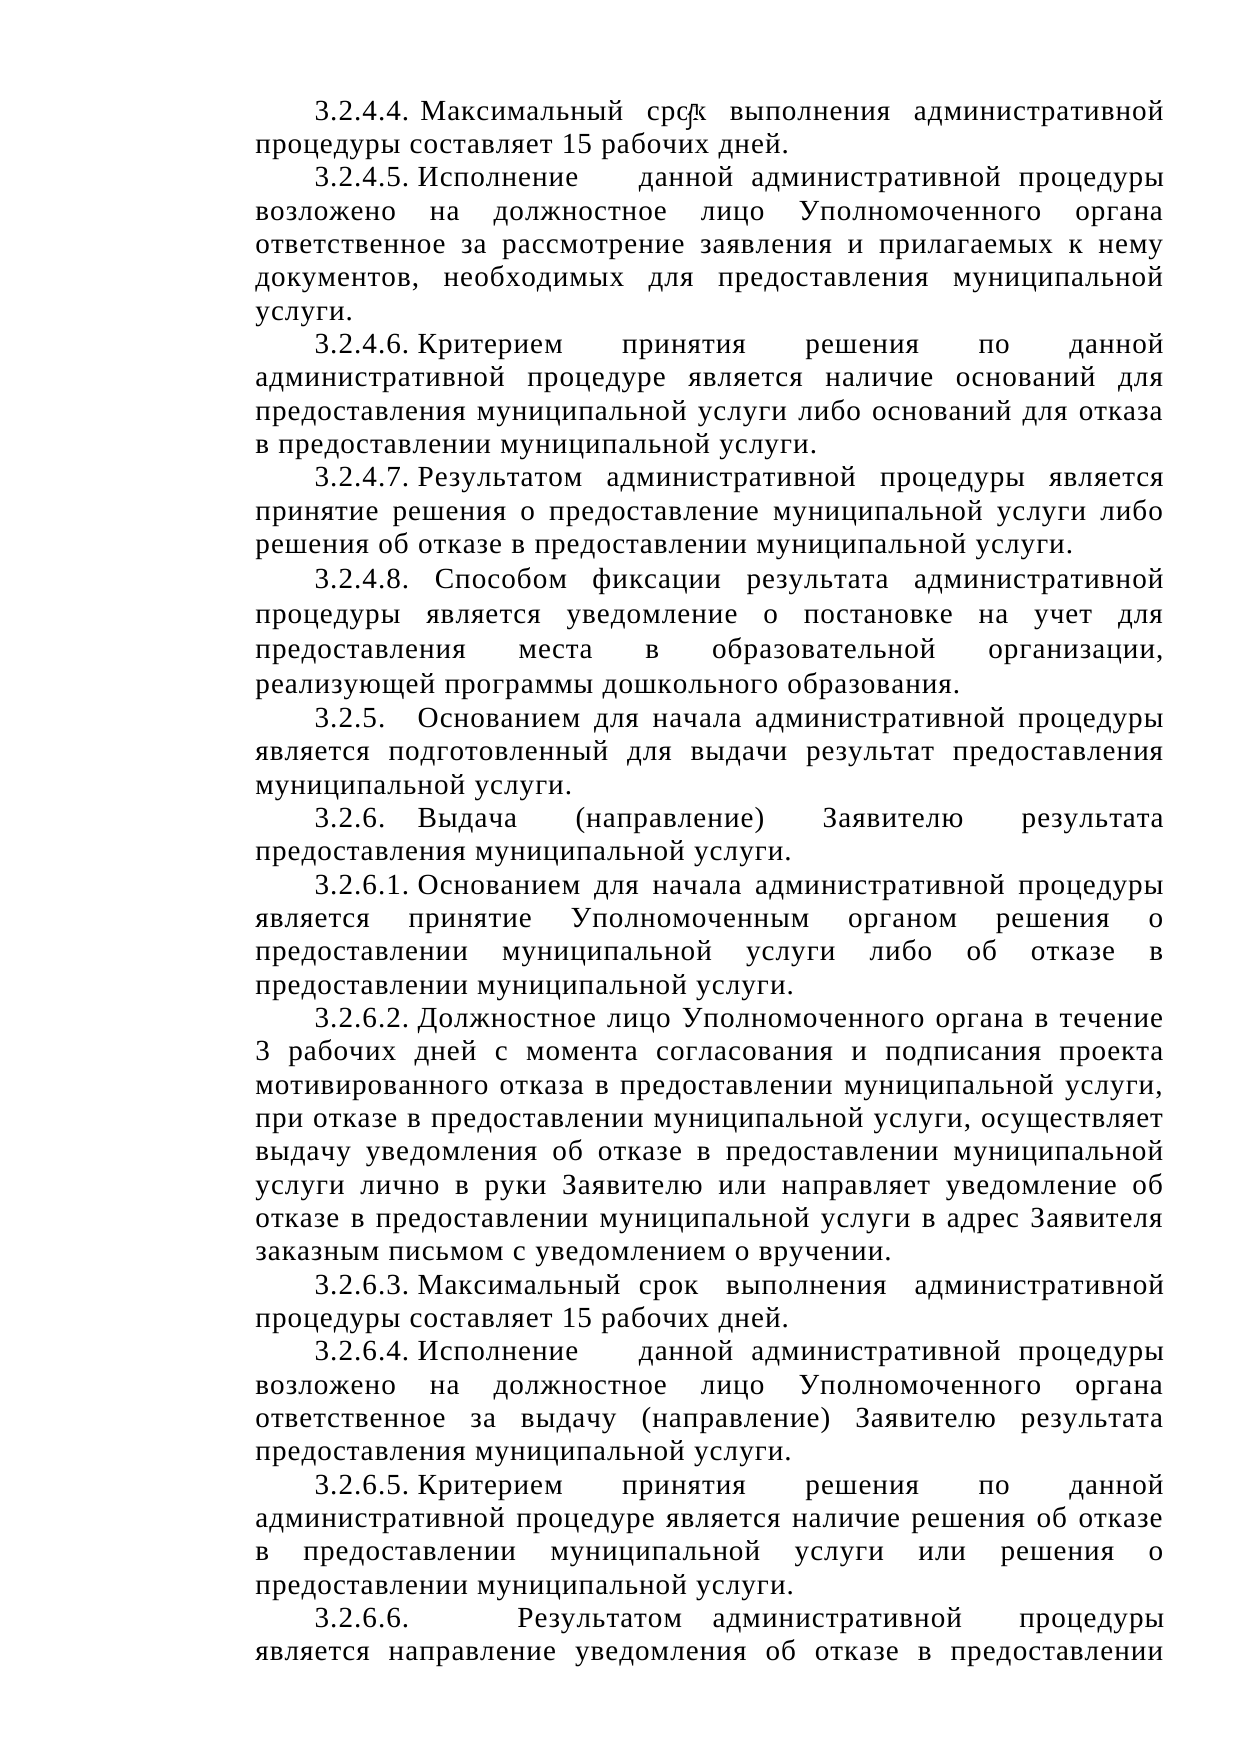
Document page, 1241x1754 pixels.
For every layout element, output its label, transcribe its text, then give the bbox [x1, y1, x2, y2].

list Критерием принятия решения по данной административной процедуре является наличие оснований для предоставления муниципальной услуги либо оснований для отказа в предоставлении муниципальной услуги. [255, 327, 1164, 460]
list Исполнение данной административной процедуры возложено на должностное лицо Уполномоченного органа ответственное за выдачу (направление) Заявителю результата предоставления муниципальной услуги. [255, 1334, 1164, 1467]
list Выдача (направление) Заявителю результата предоставления муниципальной услуги. [255, 801, 1164, 867]
list Результатом административной процедуры является принятие решения о предоставление муниципальной услуги либо решения об отказе в предоставлении муниципальной услуги. [255, 460, 1164, 560]
list Исполнение данной административной процедуры возложено на должностное лицо Уполномоченного органа ответственное за рассмотрение заявления и прилагаемых к нему документов, необходимых для предоставления муниципальной услуги. [255, 160, 1164, 327]
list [255, 1601, 1164, 1667]
list Критерием принятия решения по данной административной процедуре является наличие решения об отказе в предоставлении муниципальной услуги или решения о предоставлении муниципальной услуги. [255, 1467, 1164, 1601]
list Максимальный срок выполнения административной процедуры составляет 15 рабочих дней. [255, 93, 1164, 160]
text 3.2.4.8. Способом фиксации результата административной процедуры является уведомление о постановке на учет для предоставления места в образовательной организации, реализующей программы дошкольного образования. [255, 560, 1164, 701]
list Максимальный срок выполнения административной процедуры составляет 15 рабочих дней. [255, 1267, 1164, 1334]
list Основанием для начала административной процедуры является подготовленный для выдачи результат предоставления муниципальной услуги. [255, 701, 1164, 801]
list Должностное лицо Уполномоченного органа в течение 3 рабочих дней с момента согласования и подписания проекта мотивированного отказа в предоставлении муниципальной услуги, при отказе в предоставлении муниципальной услуги, осуществляет выдачу уведомления об отказе в предоставлении муниципальной услуги лично в руки Заявителю или направляет уведомление об отказе в предоставлении муниципальной услуги в адрес Заявителя заказным письмом с уведомлением о вручении. [255, 1001, 1164, 1267]
list Основанием для начала административной процедуры является принятие Уполномоченным органом решения о предоставлении муниципальной услуги либо об отказе в предоставлении муниципальной услуги. [255, 867, 1164, 1001]
